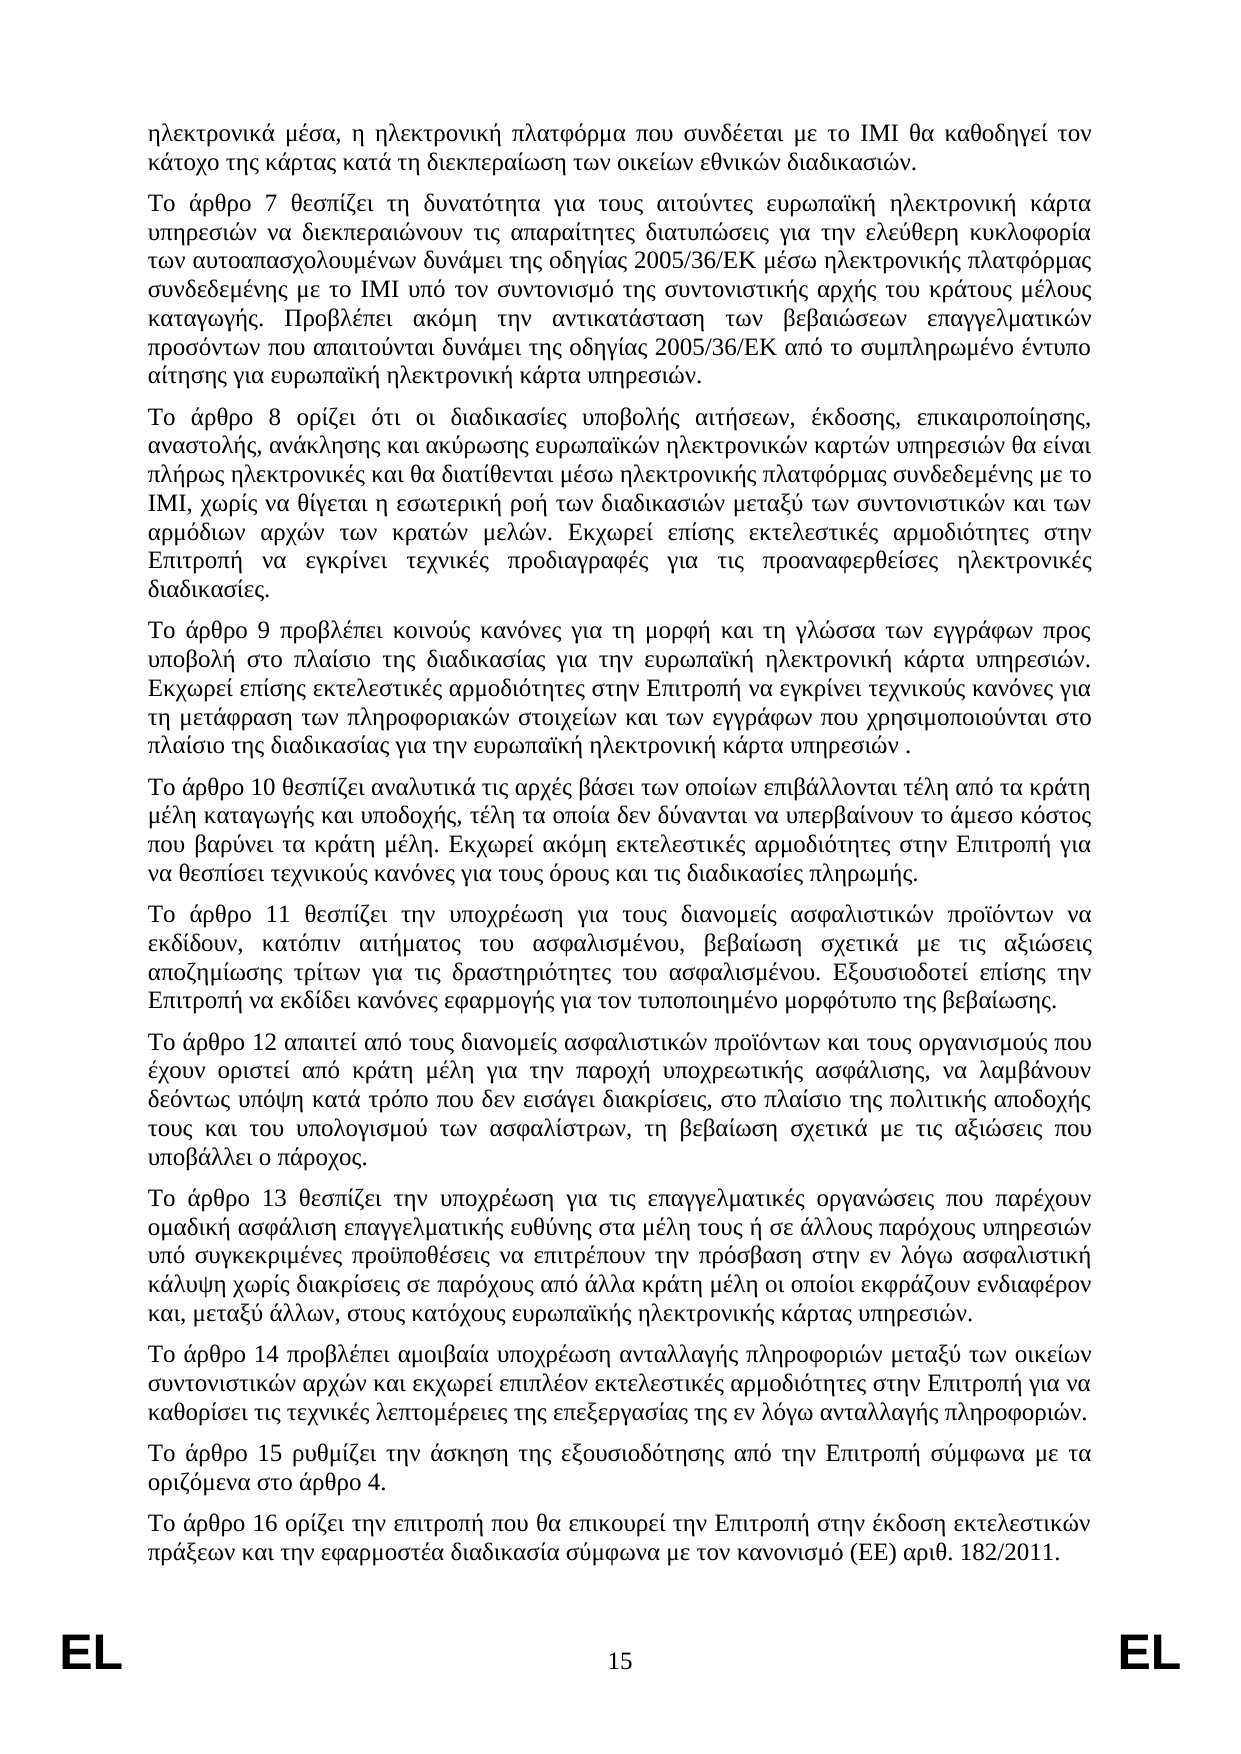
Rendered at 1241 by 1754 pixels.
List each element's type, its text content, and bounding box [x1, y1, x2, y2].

text Το άρθρο 14 προβλέπει αμοιβαία υποχρέωση ανταλλαγής πληροφοριών μεταξύ των οικείων συντονιστικών αρχών και εκχωρεί επιπλέον εκτελεστικές αρμοδιότητες στην Επιτροπή για να καθορίσει τις τεχνικές λεπτομέρειες της επεξεργασίας της εν λόγω ανταλλαγής πληροφοριών. [148, 1339, 1093, 1426]
text Το άρθρο 8 ορίζει ότι οι διαδικασίες υποβολής αιτήσεων, έκδοσης, επικαιροποίησης, αναστολής, ανάκλησης και ακύρωσης ευρωπαϊκών ηλεκτρονικών καρτών υπηρεσιών θα είναι πλήρως ηλεκτρονικές και θα διατίθενται μέσω ηλεκτρονικής πλατφόρμας συνδεδεμένης με το IMI, χωρίς να θίγεται η εσωτερική ροή των διαδικασιών μεταξύ των συντονιστικών και των αρμόδιων αρχών των κρατών μελών. Εκχωρεί επίσης εκτελεστικές αρμοδιότητες στην Επιτροπή να εγκρίνει τεχνικές προδιαγραφές για τις προαναφερθείσες ηλεκτρονικές διαδικασίες. [148, 402, 1093, 603]
text Το άρθρο 10 θεσπίζει αναλυτικά τις αρχές βάσει των οποίων επιβάλλονται τέλη από τα κράτη μέλη καταγωγής και υποδοχής, τέλη τα οποία δεν δύνανται να υπερβαίνουν το άμεσο κόστος που βαρύνει τα κράτη μέλη. Εκχωρεί ακόμη εκτελεστικές αρμοδιότητες στην Επιτροπή για να θεσπίσει τεχνικούς κανόνες για τους όρους και τις διαδικασίες πληρωμής. [148, 772, 1093, 887]
text Το άρθρο 16 ορίζει την επιτροπή που θα επικουρεί την Επιτροπή στην έκδοση εκτελεστικών πράξεων και την εφαρμοστέα διαδικασία σύμφωνα με τον κανονισμό (ΕΕ) αριθ. 182/2011. [148, 1508, 1093, 1566]
text Το άρθρο 12 απαιτεί από τους διανομείς ασφαλιστικών προϊόντων και τους οργανισμούς που έχουν οριστεί από κράτη μέλη για την παροχή υποχρεωτικής ασφάλισης, να λαμβάνουν δεόντως υπόψη κατά τρόπο που δεν εισάγει διακρίσεις, στο πλαίσιο της πολιτικής αποδοχής τους και του υπολογισμού των ασφαλίστρων, τη βεβαίωση σχετικά με τις αξιώσεις που υποβάλλει ο πάροχος. [148, 1027, 1093, 1171]
text Το άρθρο 7 θεσπίζει τη δυνατότητα για τους αιτούντες ευρωπαϊκή ηλεκτρονική κάρτα υπηρεσιών να διεκπεραιώνουν τις απαραίτητες διατυπώσεις για την ελεύθερη κυκλοφορία των αυτοαπασχολουμένων δυνάμει της οδηγίας 2005/36/ΕΚ μέσω ηλεκτρονικής πλατφόρμας συνδεδεμένης με το IMI υπό τον συντονισμό της συντονιστικής αρχής του κράτους μέλους καταγωγής. Προβλέπει ακόμη την αντικατάσταση των βεβαιώσεων επαγγελματικών προσόντων που απαιτούνται δυνάμει της οδηγίας 2005/36/ΕΚ από το συμπληρωμένο έντυπο αίτησης για ευρωπαϊκή ηλεκτρονική κάρτα υπηρεσιών. [148, 188, 1093, 389]
text Το άρθρο 15 ρυθμίζει την άσκηση της εξουσιοδότησης από την Επιτροπή σύμφωνα με τα οριζόμενα στο άρθρο 4. [148, 1438, 1093, 1496]
text Το άρθρο 9 προβλέπει κοινούς κανόνες για τη μορφή και τη γλώσσα των εγγράφων προς υποβολή στο πλαίσιο της διαδικασίας για την ευρωπαϊκή ηλεκτρονική κάρτα υπηρεσιών. Εκχωρεί επίσης εκτελεστικές αρμοδιότητες στην Επιτροπή να εγκρίνει τεχνικούς κανόνες για τη μετάφραση των πληροφοριακών στοιχείων και των εγγράφων που χρησιμοποιούνται στο πλαίσιο της διαδικασίας για την ευρωπαϊκή ηλεκτρονική κάρτα υπηρεσιών . [148, 616, 1093, 759]
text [148, 118, 1093, 176]
text Το άρθρο 11 θεσπίζει την υποχρέωση για τους διανομείς ασφαλιστικών προϊόντων να εκδίδουν, κατόπιν αιτήματος του ασφαλισμένου, βεβαίωση σχετικά με τις αξιώσεις αποζημίωσης τρίτων για τις δραστηριότητες του ασφαλισμένου. Εξουσιοδοτεί επίσης την Επιτροπή να εκδίδει κανόνες εφαρμογής για τον τυποποιημένο μορφότυπο της βεβαίωσης. [148, 899, 1093, 1014]
text Το άρθρο 13 θεσπίζει την υποχρέωση για τις επαγγελματικές οργανώσεις που παρέχουν ομαδική ασφάλιση επαγγελματικής ευθύνης στα μέλη τους ή σε άλλους παρόχους υπηρεσιών υπό συγκεκριμένες προϋποθέσεις να επιτρέπουν την πρόσβαση στην εν λόγω ασφαλιστική κάλυψη χωρίς διακρίσεις σε παρόχους από άλλα κράτη μέλη οι οποίοι εκφράζουν ενδιαφέρον και, μεταξύ άλλων, στους κατόχους ευρωπαϊκής ηλεκτρονικής κάρτας υπηρεσιών. [148, 1183, 1093, 1327]
